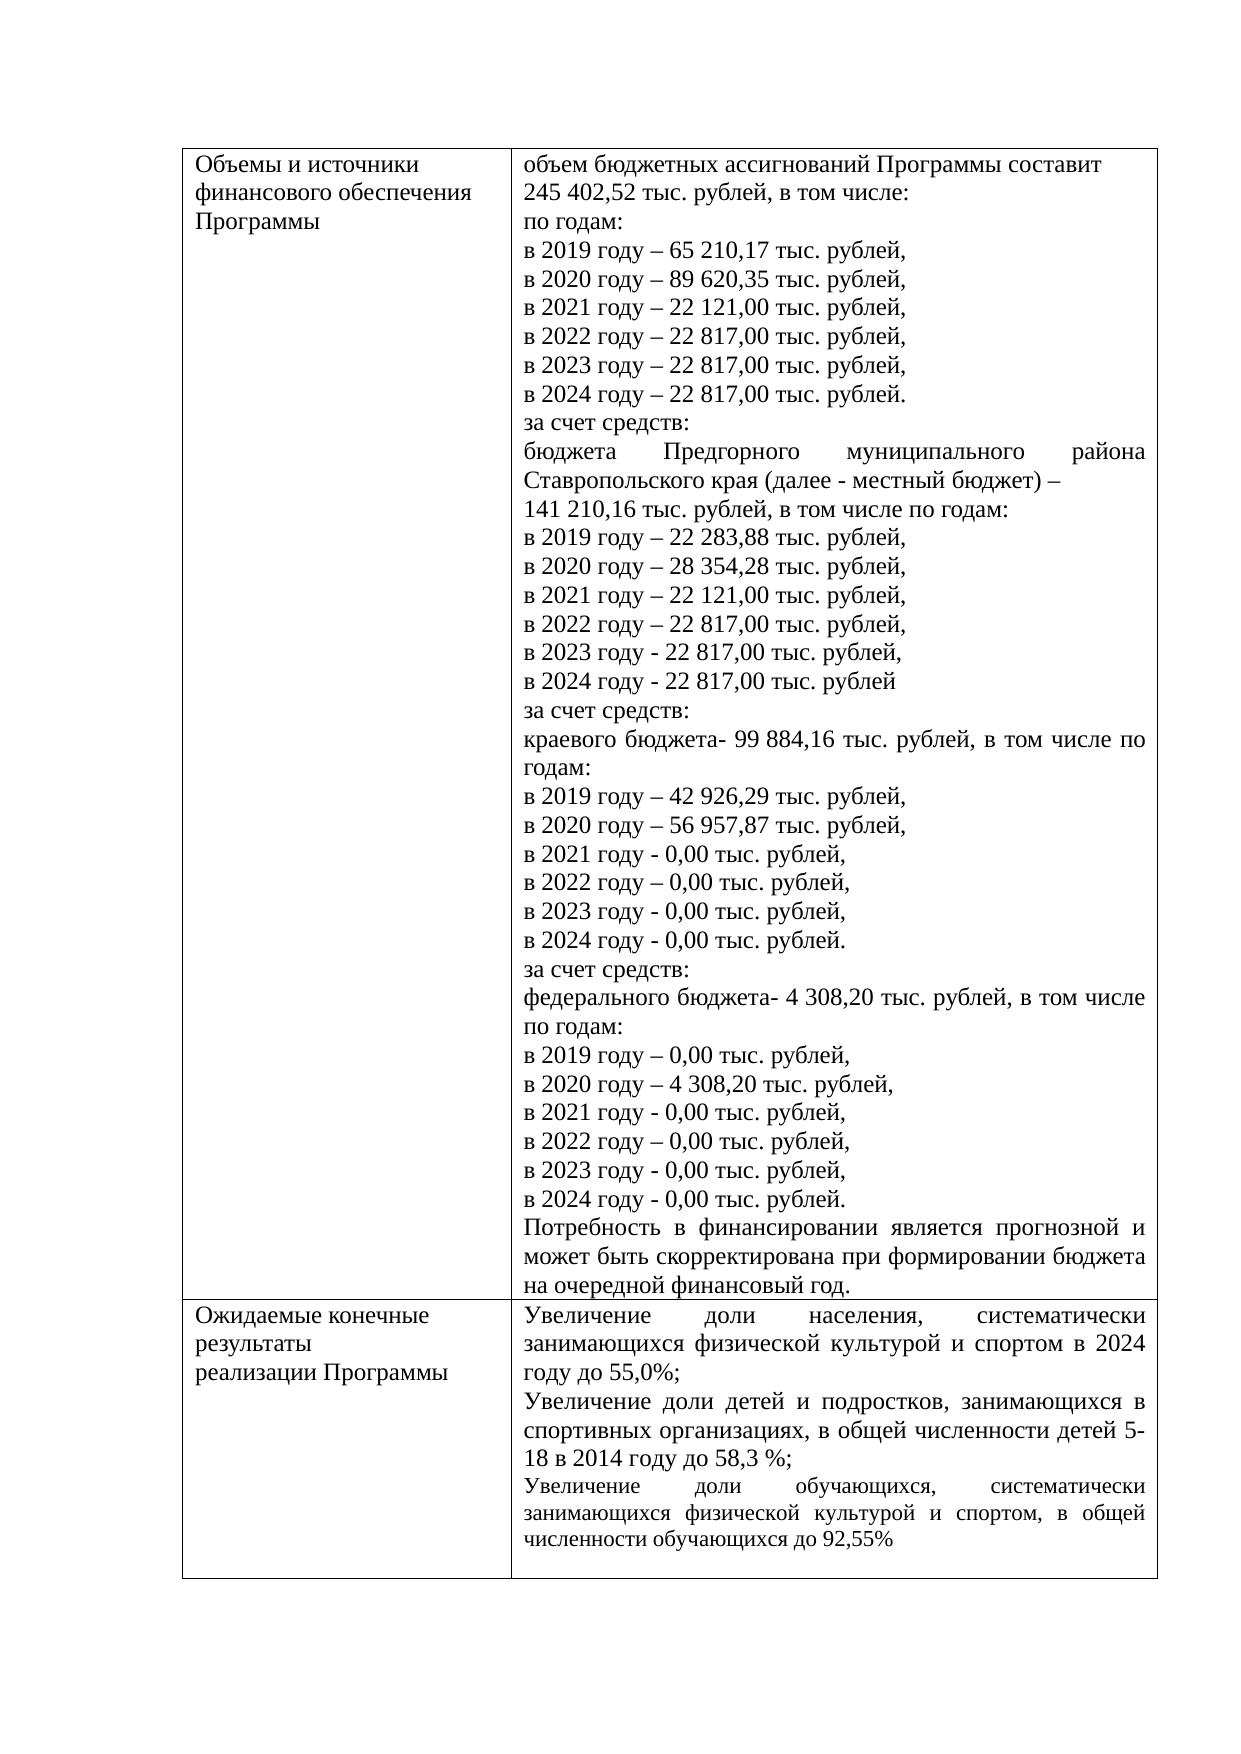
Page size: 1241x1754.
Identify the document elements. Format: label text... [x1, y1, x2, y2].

table_cell объем бюджетных ассигнований Программы составит 245 402,52 тыс. рублей, в том числе: по годам: в 2019 году – 65 210,17 тыс. рублей, в 2020 году – 89 620,35 тыс. рублей, в 2021 году – 22 121,00 тыс. рублей, в 2022 году – 22 817,00 тыс. рублей, в 2023 году – 22 817,00 тыс. рублей, в 2024 году – 22 817,00 тыс. рублей. за счет средств: бюджета Предгорного муниципального района Ставропольского края (далее - местный бюджет) – 141 210,16 тыс. рублей, в том числе по годам: в 2019 году – 22 283,88 тыс. рублей, в 2020 году – 28 354,28 тыс. рублей, в 2021 году – 22 121,00 тыс. рублей, в 2022 году – 22 817,00 тыс. рублей, в 2023 году - 22 817,00 тыс. рублей, в 2024 году - 22 817,00 тыс. рублей за счет средств: краевого бюджета- 99 884,16 тыс. рублей, в том числе по годам: в 2019 году – 42 926,29 тыс. рублей, в 2020 году – 56 957,87 тыс. рублей, в 2021 году - 0,00 тыс. рублей, в 2022 году – 0,00 тыс. рублей, в 2023 году - 0,00 тыс. рублей, в 2024 году - 0,00 тыс. рублей. за счет средств: федерального бюджета- 4 308,20 тыс. рублей, в том числе по годам: в 2019 году – 0,00 тыс. рублей, в 2020 году – 4 308,20 тыс. рублей, в 2021 году - 0,00 тыс. рублей, в 2022 году – 0,00 тыс. рублей, в 2023 году - 0,00 тыс. рублей, в 2024 году - 0,00 тыс. рублей. Потребность в финансировании является прогнозной и может быть скорректирована при формировании бюджета на очередной финансовый год. [512, 149, 1157, 1299]
table_cell Ожидаемые конечные результаты реализации Программы [183, 1300, 511, 1578]
table_cell Увеличение доли населения, систематически занимающихся физической культурой и спортом в 2024 году до 55,0%; Увеличение доли детей и подростков, занимающихся в спортивных организациях, в общей численности детей 5-18 в 2014 году до 58,3 %; Увеличение доли обучающихся, систематически занимающихся физической культурой и спортом, в общей численности обучающихся до 92,55% [512, 1300, 1157, 1578]
table_cell Объемы и источники финансового обеспечения Программы [183, 149, 511, 1299]
